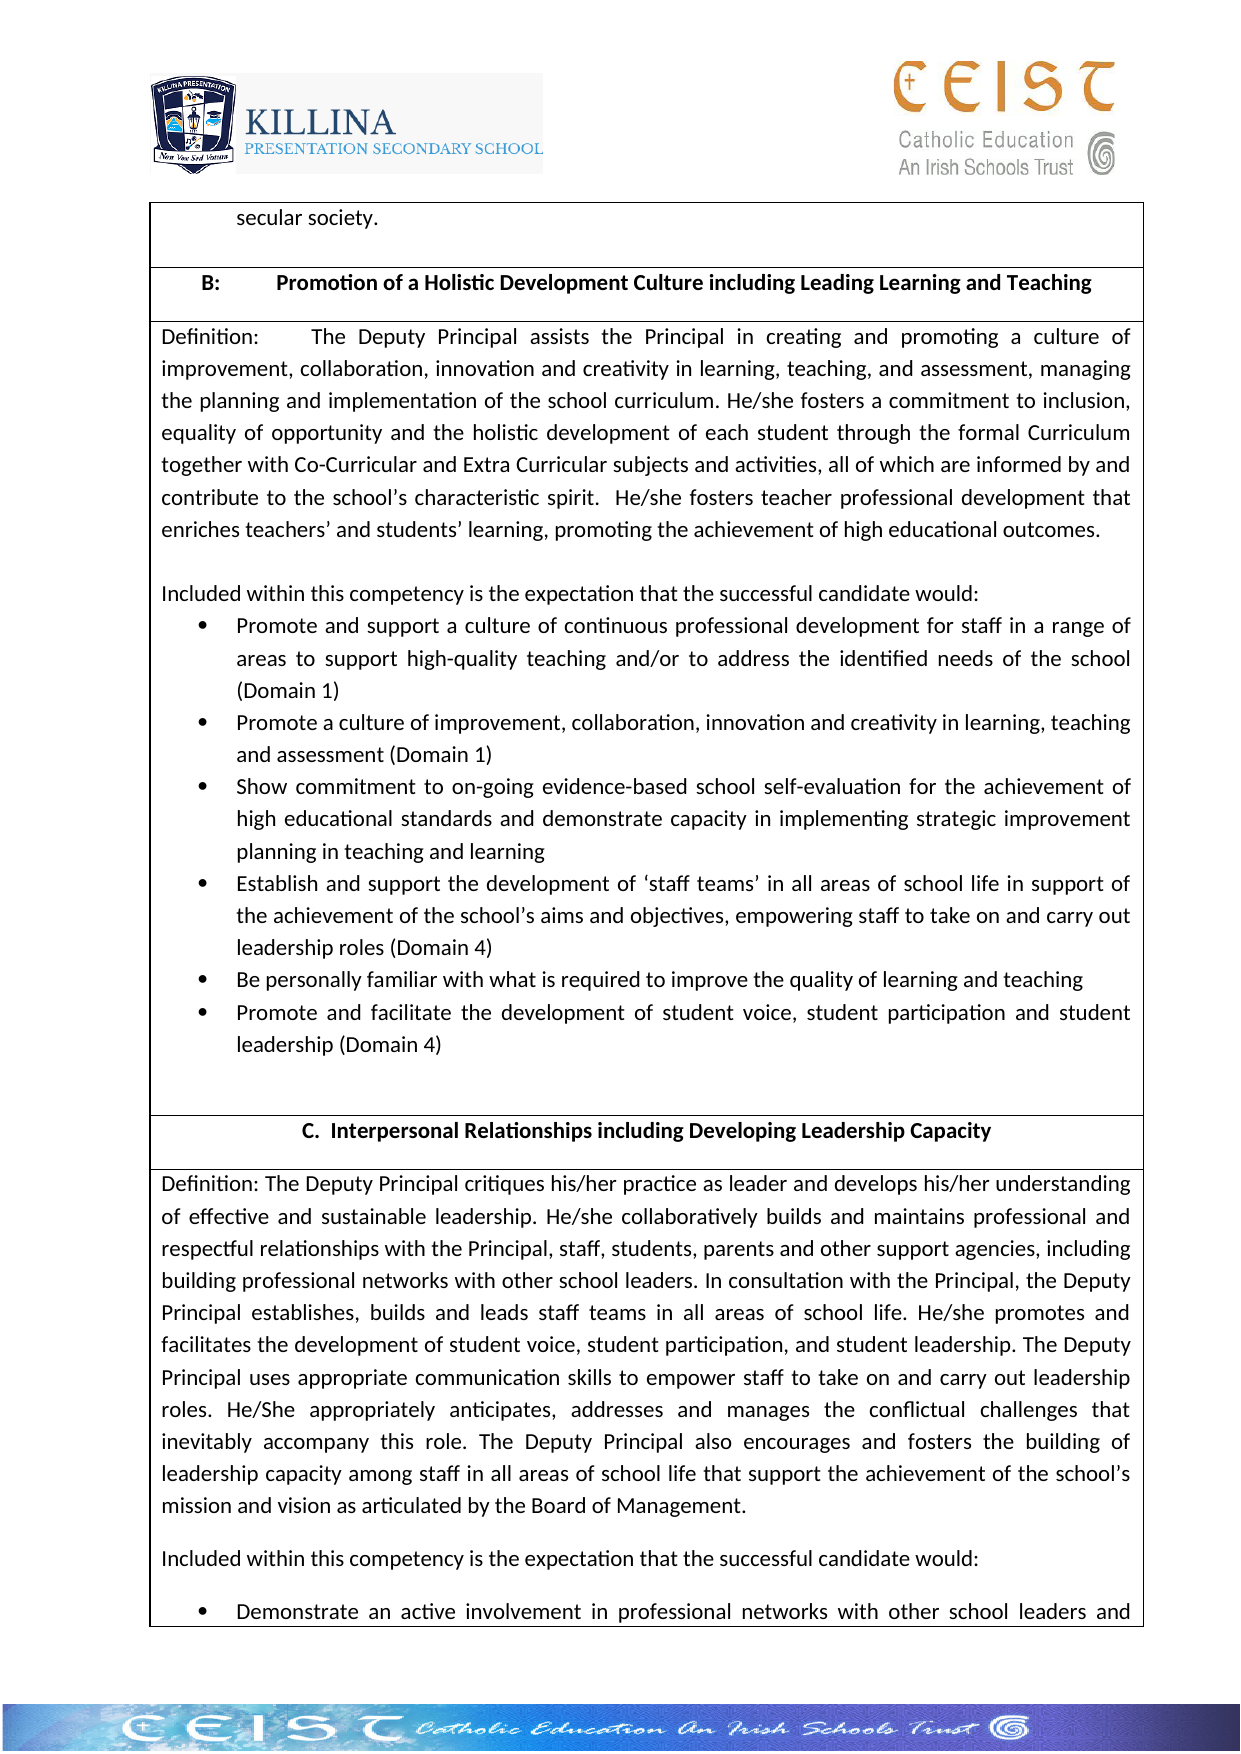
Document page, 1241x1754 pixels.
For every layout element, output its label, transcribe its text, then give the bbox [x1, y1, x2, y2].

picture [150, 73, 543, 174]
picture [2, 1704, 1240, 1752]
table_cell Definition: The Deputy Principal assists the Principal in creating and promoting a culture of improvement, collaboration, innovation and creativity in learning, teaching, and assessment, managing the planning and implementation of the school curriculum. He/she fosters a commitment to inclusion, equality of opportunity and the holistic development of each student through the formal Curriculum together with Co-Curricular and Extra Curricular subjects and activities, all of which are informed by and contribute to the school’s characteristic spirit. He/she fosters teacher professional development that enriches teachers’ and students’ learning, promoting the achievement of high educational outcomes. Included within this competency is the expectation that the successful candidate would: Promote and support a culture of continuous professional development for staff in a range of areas to support high-quality teaching and/or to address the identified needs of the school (Domain 1) Promote a culture of improvement, collaboration, innovation and creativity in learning, teaching and assessment (Domain 1) Show commitment to on-going evidence-based school self-evaluation for the achievement of high educational standards and demonstrate capacity in implementing strategic improvement planning in teaching and learning Establish and support the development of ‘staff teams’ in all areas of school life in support of the achievement of the school’s aims and objectives, empowering staff to take on and carry out leadership roles (Domain 4) Be personally familiar with what is required to improve the quality of learning and teaching Promote and facilitate the development of student voice, student participation and student leadership (Domain 4) [151, 322, 1143, 1115]
table_cell C. Interpersonal Relationships including Developing Leadership Capacity [151, 1116, 1143, 1168]
table_cell B: Promotion of a Holistic Development Culture including Leading Learning and Teaching [151, 268, 1143, 321]
